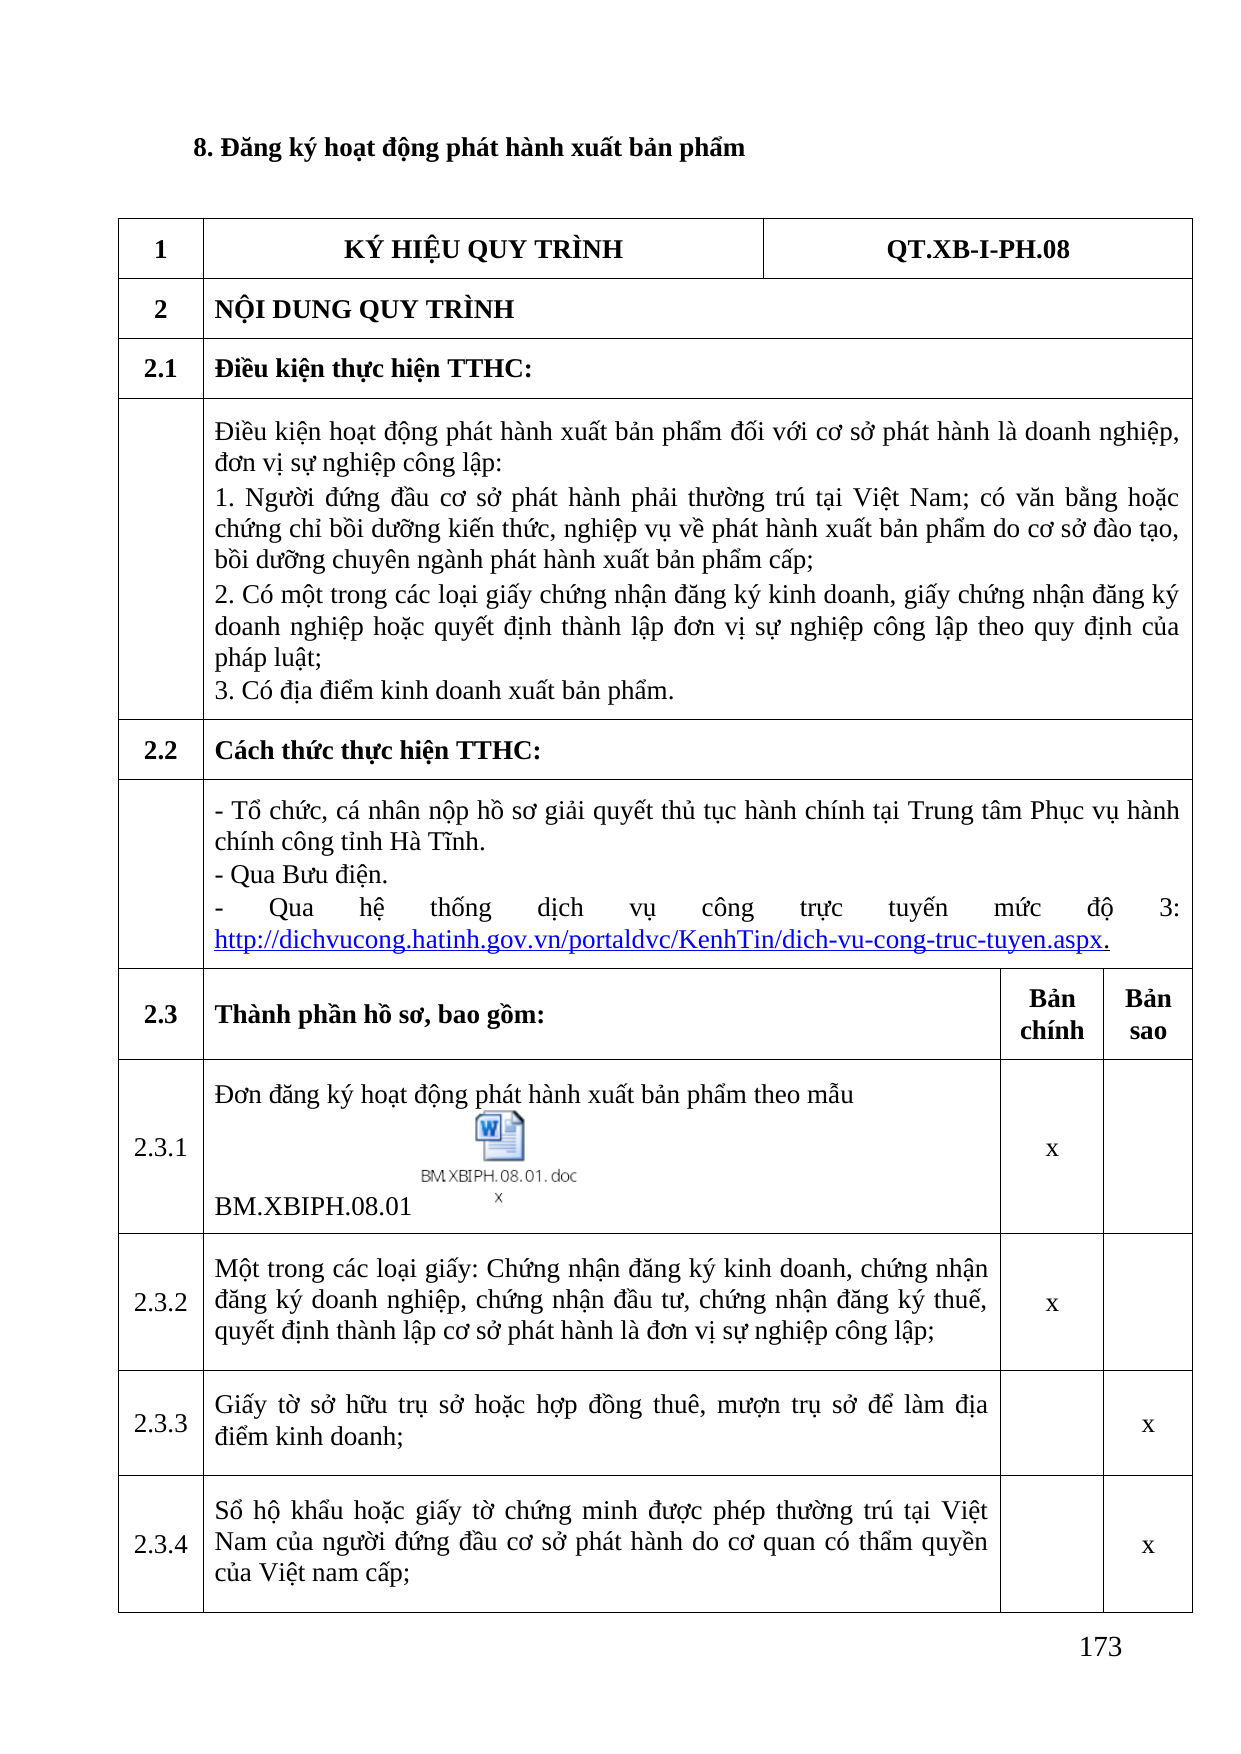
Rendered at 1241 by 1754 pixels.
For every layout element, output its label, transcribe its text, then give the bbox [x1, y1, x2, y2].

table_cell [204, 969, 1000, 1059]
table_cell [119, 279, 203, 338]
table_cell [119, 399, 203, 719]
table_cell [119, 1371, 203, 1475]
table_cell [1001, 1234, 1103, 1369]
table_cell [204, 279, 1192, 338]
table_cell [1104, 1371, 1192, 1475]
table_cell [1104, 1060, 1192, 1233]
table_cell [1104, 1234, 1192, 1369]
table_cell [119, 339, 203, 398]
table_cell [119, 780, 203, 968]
text 8. Đăng ký hoạt động phát hành xuất bản phẩm [118, 131, 1122, 162]
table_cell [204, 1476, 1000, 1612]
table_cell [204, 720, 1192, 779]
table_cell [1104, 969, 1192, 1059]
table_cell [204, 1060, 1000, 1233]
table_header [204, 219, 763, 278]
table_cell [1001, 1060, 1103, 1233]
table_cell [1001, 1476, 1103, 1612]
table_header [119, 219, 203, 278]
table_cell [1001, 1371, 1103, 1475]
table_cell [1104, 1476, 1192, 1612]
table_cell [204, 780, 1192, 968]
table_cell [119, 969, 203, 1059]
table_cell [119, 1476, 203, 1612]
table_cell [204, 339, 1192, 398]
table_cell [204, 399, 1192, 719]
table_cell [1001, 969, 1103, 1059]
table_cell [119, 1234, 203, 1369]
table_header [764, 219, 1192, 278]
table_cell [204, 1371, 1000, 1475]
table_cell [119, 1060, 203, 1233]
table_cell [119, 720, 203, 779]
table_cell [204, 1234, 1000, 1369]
